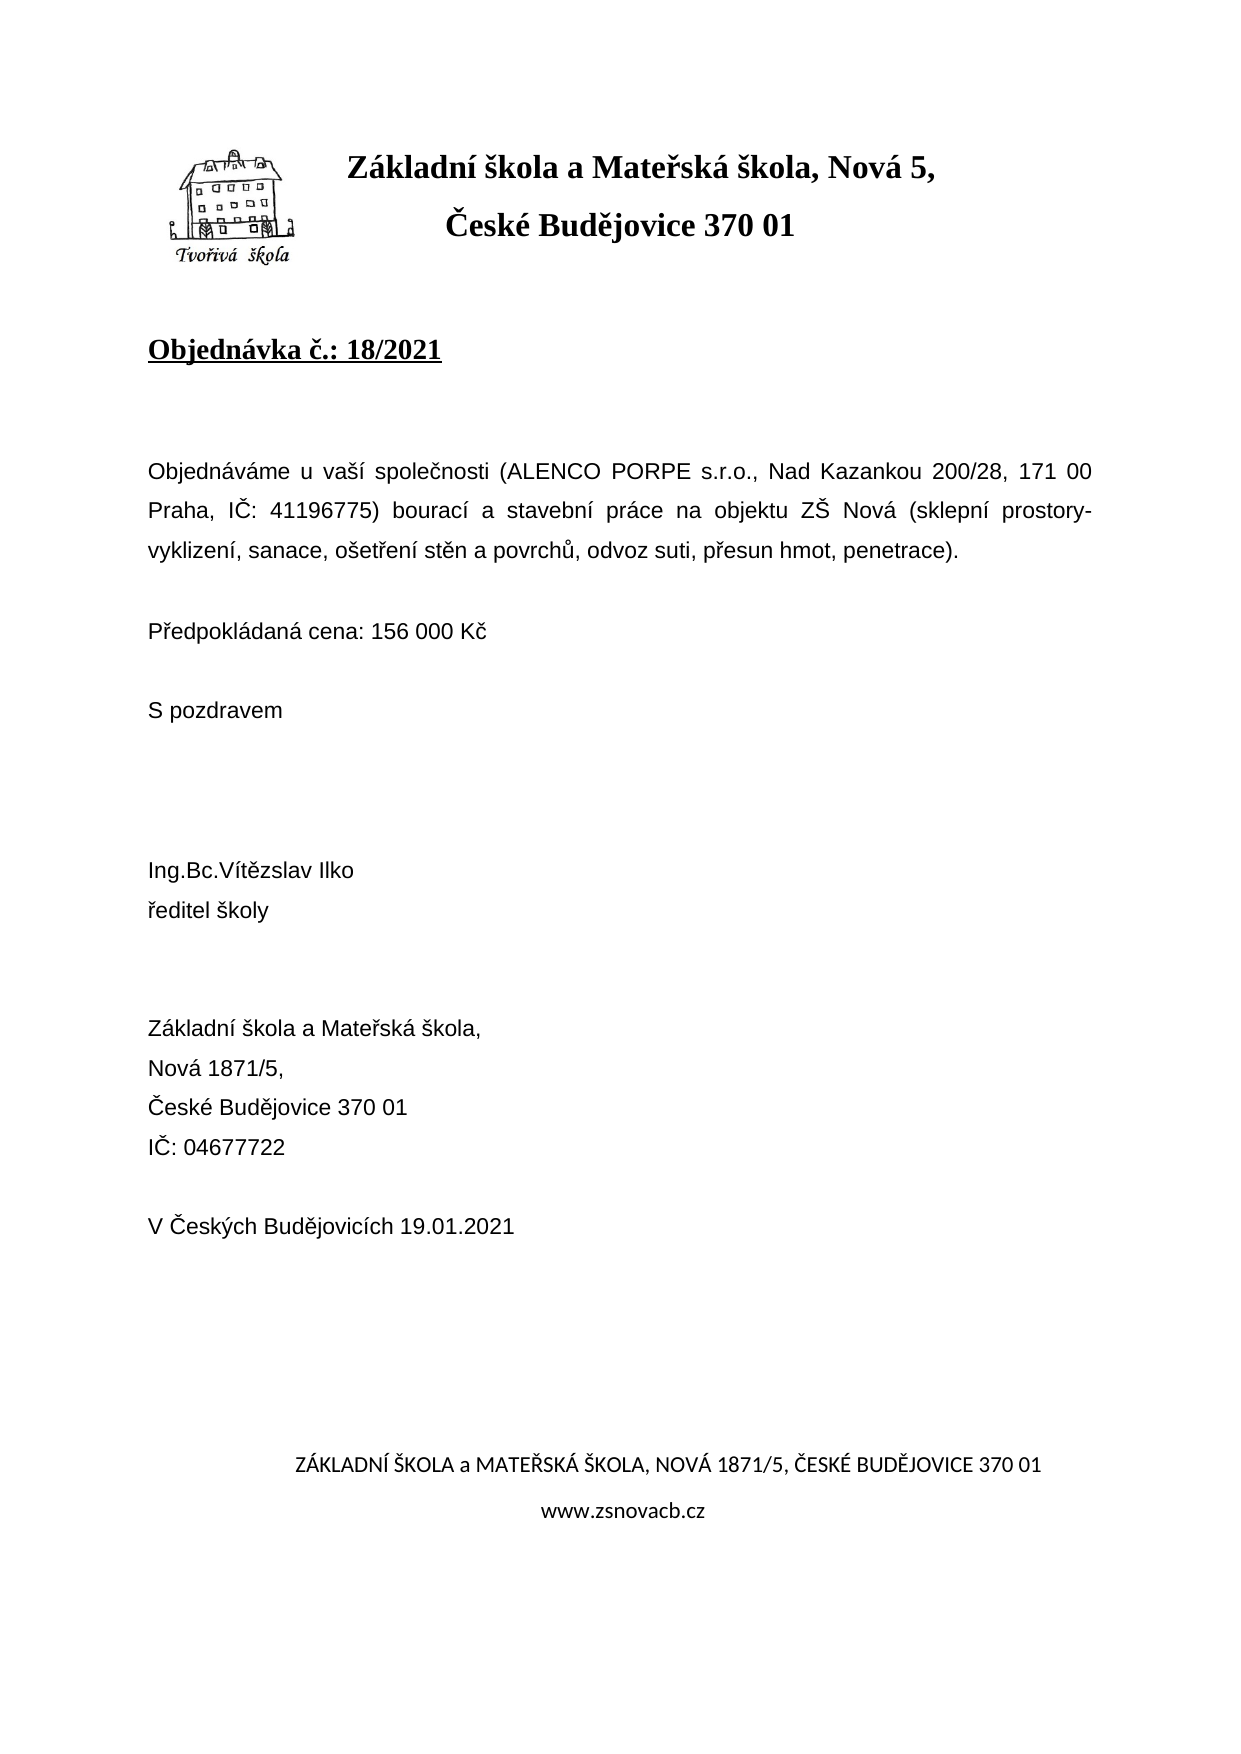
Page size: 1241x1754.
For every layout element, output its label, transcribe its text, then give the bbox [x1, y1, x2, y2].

text Základní škola a Mateřská škola, Nová 5, [148, 148, 1093, 186]
text www.zsnovacb.cz [148, 1497, 1093, 1524]
text Nová 1871/5, [148, 1055, 1093, 1081]
text ředitel školy [148, 897, 1093, 923]
text Objednáváme u vaší společnosti (ALENCO PORPE s.r.o., Nad Kazankou 200/28, 171 00 Praha, IČ: 41196775) bourací a stavební práce na objektu ZŠ Nová (sklepní prostory-vyklizení, sanace, ošetření stěn a povrchů, odvoz suti, přesun hmot, penetrace). [148, 458, 1093, 563]
text IČ: 04677722 [148, 1134, 1093, 1160]
text ZÁKLADNÍ ŠKOLA a MATEŘSKÁ ŠKOLA, NOVÁ 1871/5, ČESKÉ BUDĚJOVICE 370 01 [221, 1450, 1093, 1478]
text Základní škola a Mateřská škola, [148, 1015, 1093, 1042]
picture [166, 186, 299, 206]
text České Budějovice 370 01 [148, 206, 1093, 244]
picture [166, 244, 299, 268]
text V Českých Budějovicích 19.01.2021 [148, 1213, 1093, 1239]
text Předpokládaná cena: 156 000 Kč [148, 618, 1093, 644]
text Objednávka č.: 18/2021 [148, 332, 1093, 366]
text S pozdravem [148, 697, 1093, 723]
text Ing.Bc.Vítězslav Ilko [148, 857, 1093, 884]
text České Budějovice 370 01 [148, 1094, 1093, 1121]
